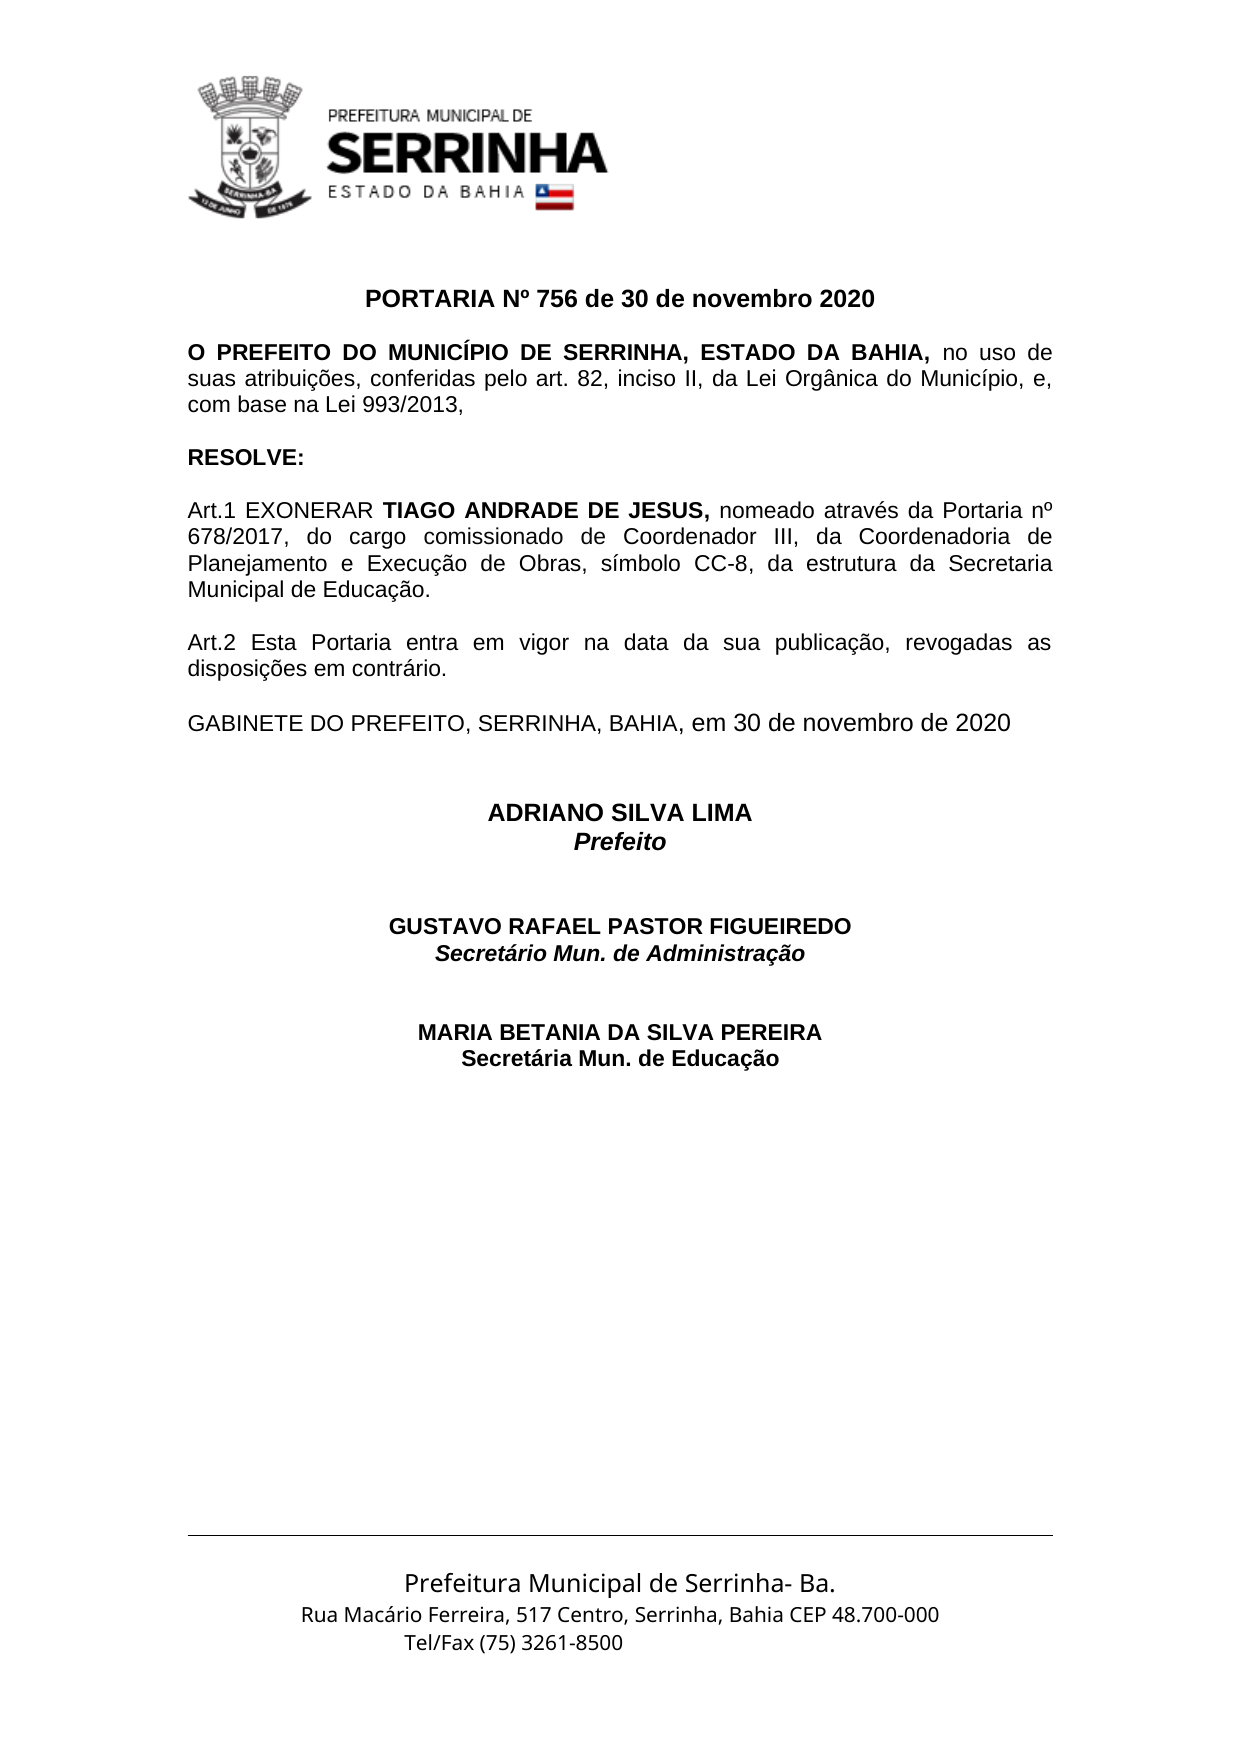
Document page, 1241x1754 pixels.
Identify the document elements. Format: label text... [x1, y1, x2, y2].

text Art.1 EXONERAR TIAGO ANDRADE DE JESUS, nomeado através da Portaria nº 678/2017, do cargo comissionado de Coordenador III, da Coordenadoria de Planejamento e Execução de Obras, símbolo CC-8, da estrutura da Secretaria Municipal de Educação. [187, 497, 1053, 602]
text GUSTAVO RAFAEL PASTOR FIGUEIREDO [187, 913, 1053, 939]
text MARIA BETANIA DA SILVA PEREIRA [187, 1019, 1053, 1045]
text GABINETE DO PREFEITO, SERRINHA, BAHIA, em 30 de novembro de 2020 [187, 708, 1053, 736]
text PORTARIA Nº 756 de 30 de novembro 2020 [187, 284, 1053, 312]
picture [187, 73, 609, 222]
text Prefeito [187, 827, 1053, 856]
text Art.2 Esta Portaria entra em vigor na data da sua publicação, revogadas as disposições em contrário. [187, 629, 1053, 681]
text O PREFEITO DO MUNICÍPIO DE SERRINHA, ESTADO DA BAHIA, no uso de suas atribuições, conferidas pelo art. 82, inciso II, da Lei Orgânica do Município, e, com base na Lei 993/2013, [187, 339, 1053, 418]
text Secretária Mun. de Educação [187, 1045, 1053, 1071]
text ADRIANO SILVA LIMA [187, 798, 1053, 827]
text RESOLVE: [187, 444, 1053, 471]
text Secretário Mun. de Administração [187, 939, 1053, 966]
